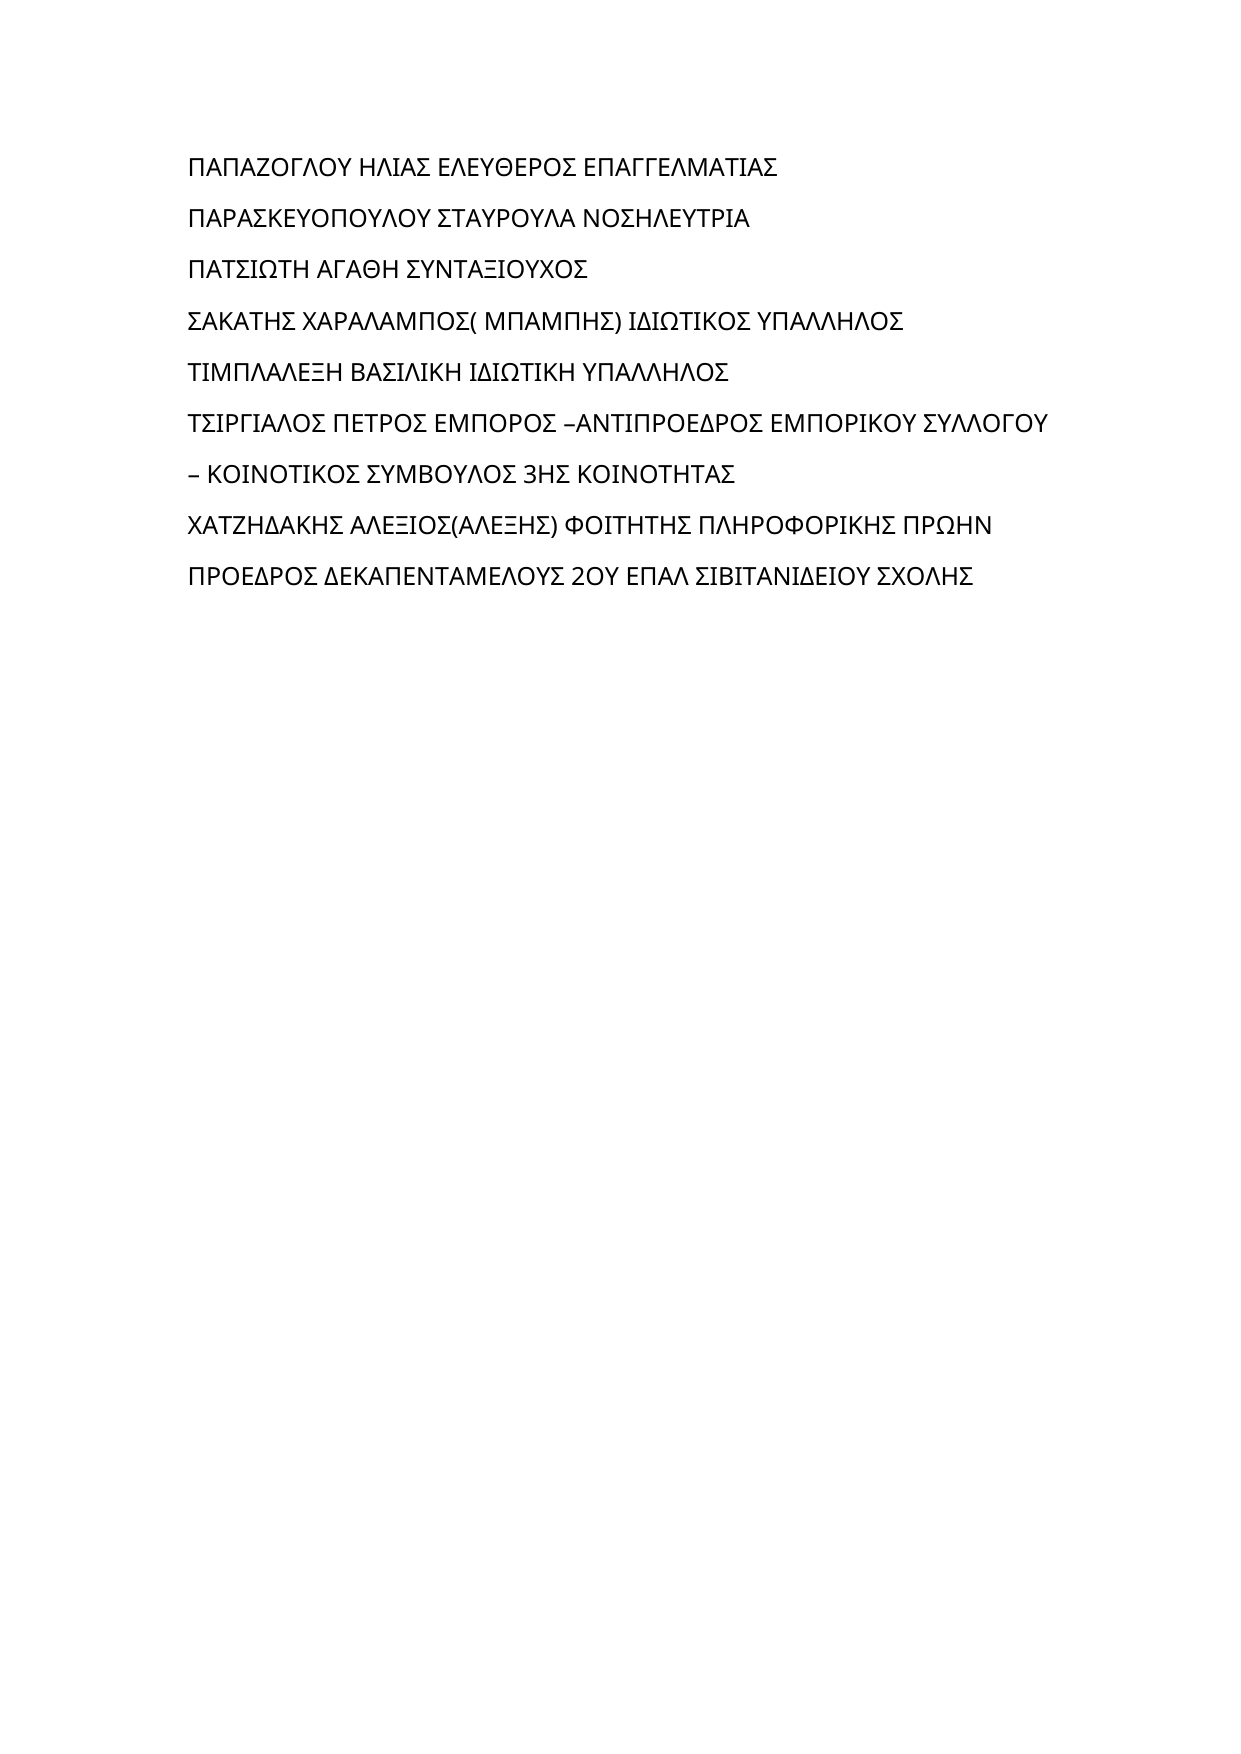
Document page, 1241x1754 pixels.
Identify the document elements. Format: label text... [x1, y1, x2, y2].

text ΠΑΤΣΙΩΤΗ ΑΓΑΘΗ ΣΥΝΤΑΞΙΟΥΧΟΣ [187, 252, 1053, 286]
text ΠΑΠΑΖΟΓΛΟΥ ΗΛΙΑΣ ΕΛΕΥΘΕΡΟΣ ΕΠΑΓΓΕΛΜΑΤΙΑΣ [187, 150, 1053, 184]
text ΣΑΚΑΤΗΣ ΧΑΡΑΛΑΜΠΟΣ( ΜΠΑΜΠΗΣ) ΙΔΙΩΤΙΚΟΣ ΥΠΑΛΛΗΛΟΣ [187, 303, 1053, 337]
text ΤΣΙΡΓΙΑΛΟΣ ΠΕΤΡΟΣ ΕΜΠΟΡΟΣ –ΑΝΤΙΠΡΟΕΔΡΟΣ ΕΜΠΟΡΙΚΟΥ ΣΥΛΛΟΓΟΥ – ΚΟΙΝΟΤΙΚΟΣ ΣΥΜΒΟΥΛΟΣ 3ΗΣ ΚΟΙΝΟΤΗΤΑΣ [187, 405, 1053, 490]
text ΠΑΡΑΣΚΕΥΟΠΟΥΛΟΥ ΣΤΑΥΡΟΥΛΑ ΝΟΣΗΛΕΥΤΡΙΑ [187, 201, 1053, 235]
text ΤΙΜΠΛΑΛΕΞΗ ΒΑΣΙΛΙΚΗ ΙΔΙΩΤΙΚΗ ΥΠΑΛΛΗΛΟΣ [187, 354, 1053, 388]
text ΧΑΤΖΗΔΑΚΗΣ ΑΛΕΞΙΟΣ(ΑΛΕΞΗΣ) ΦΟΙΤΗΤΗΣ ΠΛΗΡΟΦΟΡΙΚΗΣ ΠΡΩΗΝ ΠΡΟΕΔΡΟΣ ΔΕΚΑΠΕΝΤΑΜΕΛΟΥΣ 2ΟΥ ΕΠΑΛ ΣΙΒΙΤΑΝΙΔΕΙΟΥ ΣΧΟΛΗΣ [187, 507, 1053, 592]
